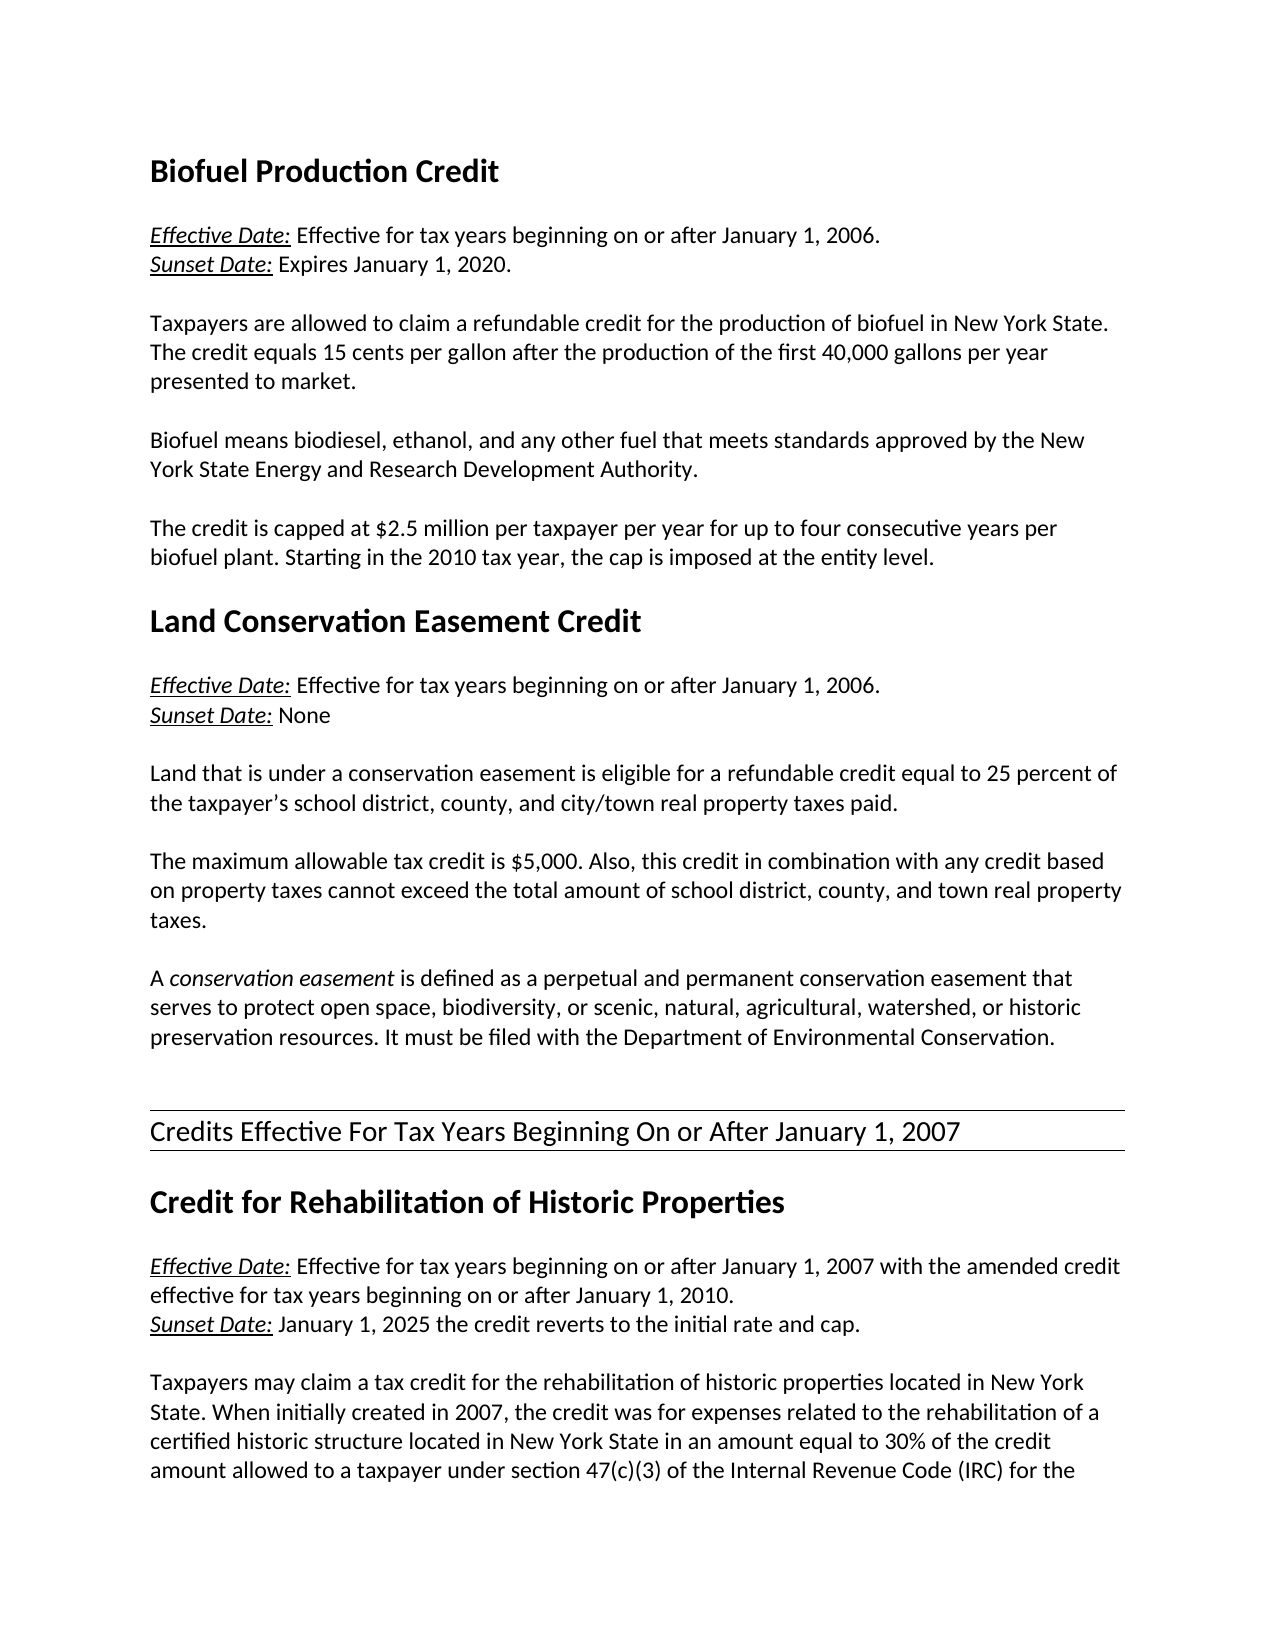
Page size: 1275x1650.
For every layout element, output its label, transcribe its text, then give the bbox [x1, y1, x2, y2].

text Effective Date: Effective for tax years beginning on or after January 1, 2007 with the amended credit effective for tax years beginning on or after January 1, 2010. [150, 1251, 1125, 1309]
text The maximum allowable tax credit is $5,000. Also, this credit in combination with any credit based on property taxes cannot exceed the total amount of school district, county, and town real property taxes. [150, 846, 1125, 934]
text Biofuel Production Credit [150, 150, 1125, 191]
text Credit for Rehabilitation of Historic Properties [150, 1181, 1125, 1221]
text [150, 1367, 1125, 1484]
text Sunset Date: January 1, 2025 the credit reverts to the initial rate and cap. [150, 1309, 1125, 1338]
text The credit is capped at $2.5 million per taxpayer per year for up to four consecutive years per biofuel plant. Starting in the 2010 tax year, the cap is imposed at the entity level. [150, 513, 1125, 571]
text Land Conservation Easement Credit [150, 601, 1125, 641]
text Effective Date: Effective for tax years beginning on or after January 1, 2006. [150, 220, 1125, 249]
text Sunset Date: Expires January 1, 2020. [150, 249, 1125, 278]
text Taxpayers are allowed to claim a refundable credit for the production of biofuel in New York State. The credit equals 15 cents per gallon after the production of the first 40,000 gallons per year presented to market. [150, 308, 1125, 396]
text A conservation easement is defined as a perpetual and permanent conservation easement that serves to protect open space, biodiversity, or scenic, natural, agricultural, watershed, or historic preservation resources. It must be filed with the Department of Environmental Conservation. [150, 963, 1125, 1051]
text Effective Date: Effective for tax years beginning on or after January 1, 2006. [150, 671, 1125, 700]
text Credits Effective For Tax Years Beginning On or After January 1, 2007 [150, 1111, 1125, 1150]
text Land that is under a conservation easement is eligible for a refundable credit equal to 25 percent of the taxpayer’s school district, county, and city/town real property taxes paid. [150, 758, 1125, 817]
text Biofuel means biodiesel, ethanol, and any other fuel that meets standards approved by the New York State Energy and Research Development Authority. [150, 425, 1125, 483]
text Sunset Date: None [150, 700, 1125, 729]
